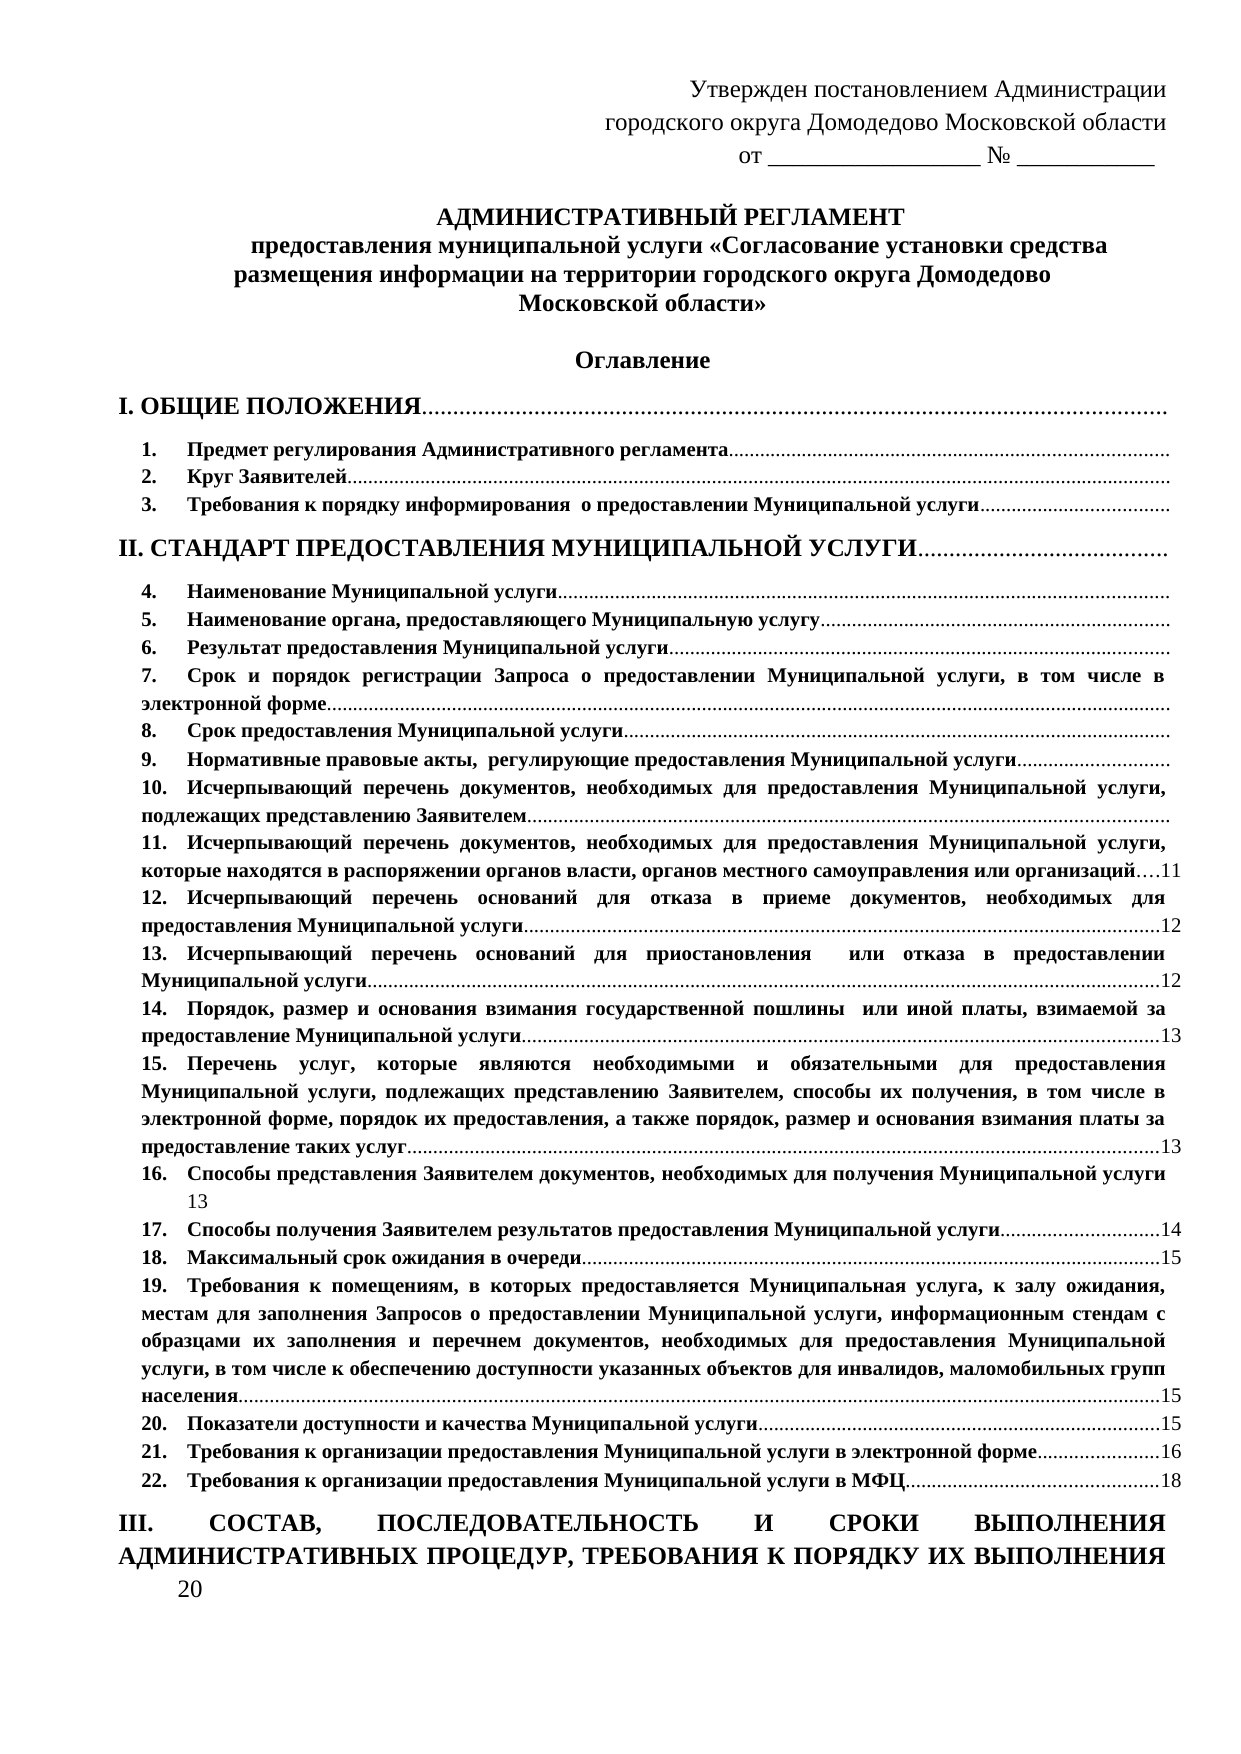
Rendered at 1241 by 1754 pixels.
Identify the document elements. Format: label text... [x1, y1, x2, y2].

text АДМИНИСТРАТИВНЫЙ РЕГЛАМЕНТ [118, 202, 1167, 230]
text от _________________ № ___________ [738, 140, 1167, 169]
text предоставления муниципальной услуги «Согласование установки средства размещения информации на территории городского округа Домодедово Московской области» [118, 230, 1167, 317]
text Утвержден постановлением Администрации городского округа Домодедово Московской области [591, 74, 1167, 136]
